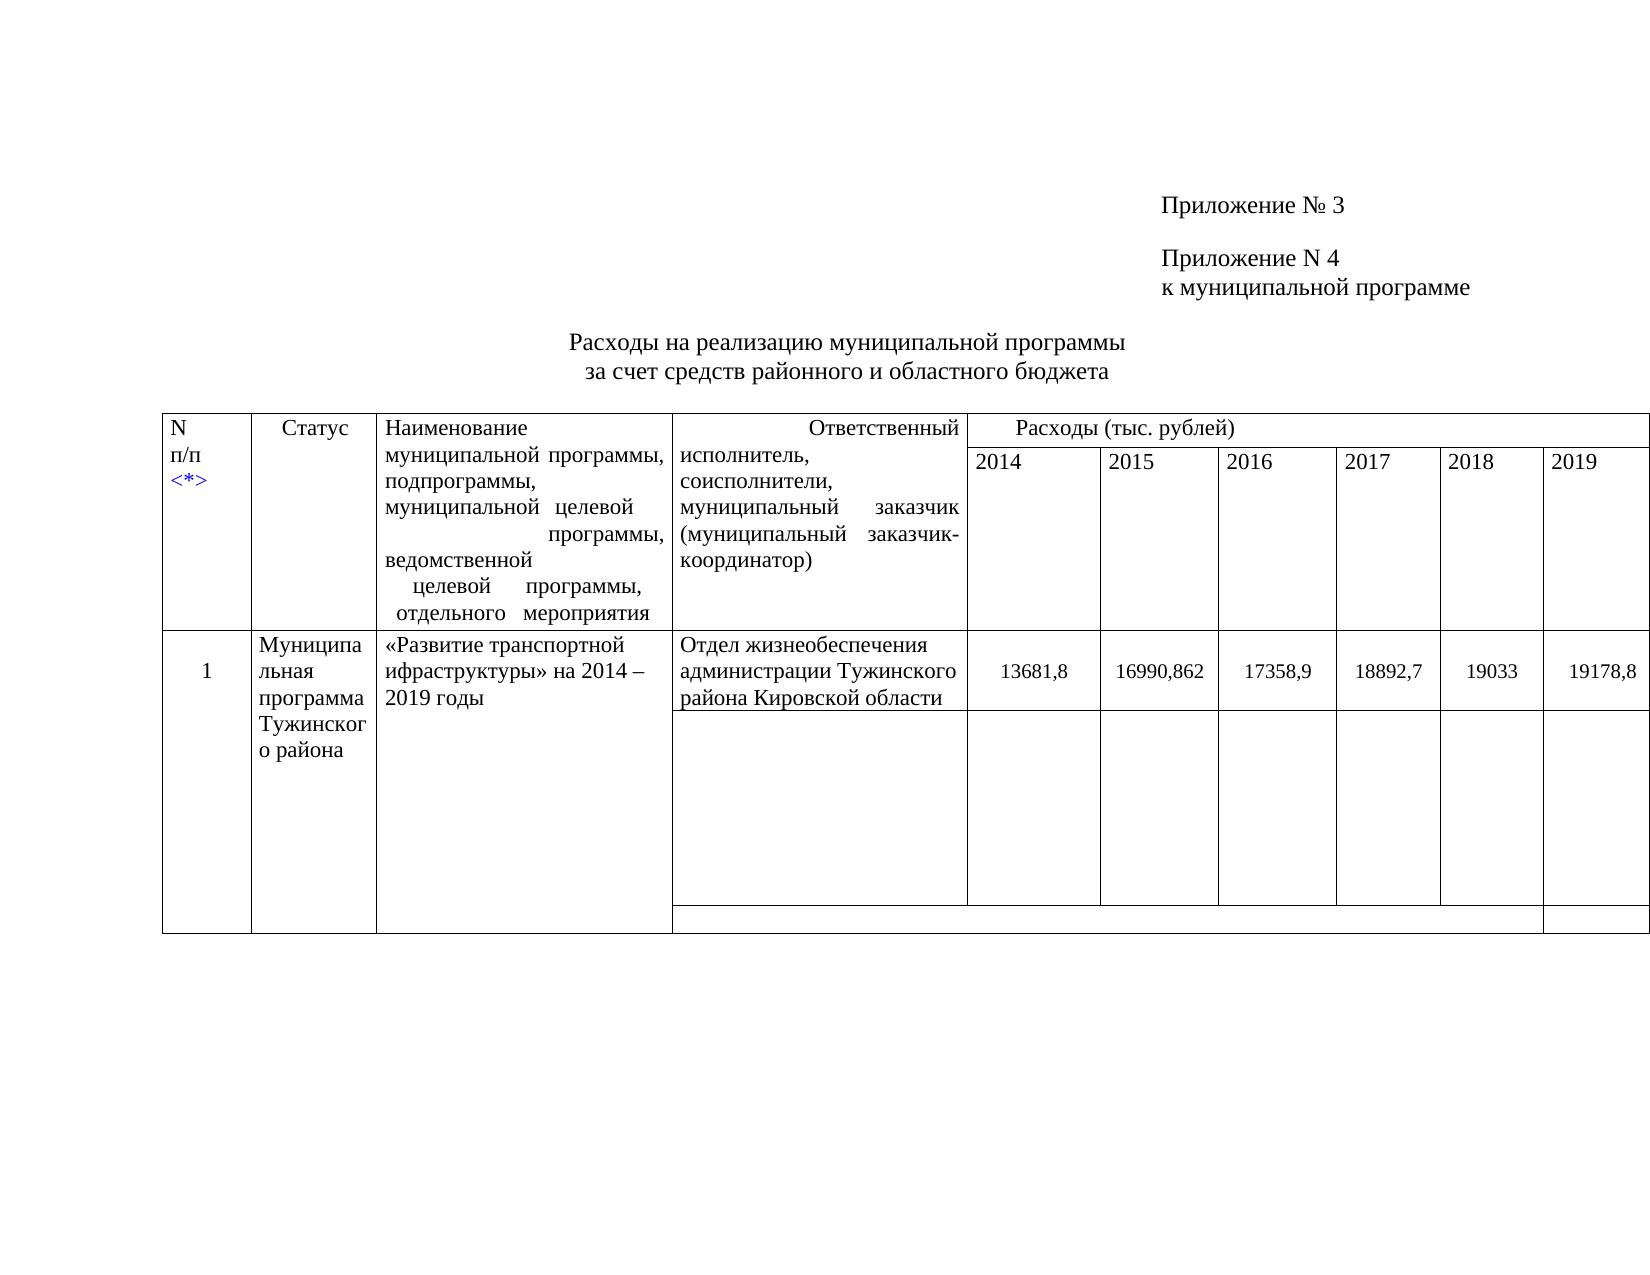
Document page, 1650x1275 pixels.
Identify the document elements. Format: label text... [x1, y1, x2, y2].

table_cell [968, 711, 1100, 905]
table_cell 2019 [1544, 448, 1649, 630]
table_header N п/п <*> [163, 414, 251, 630]
table_header Ответственный исполнитель, соисполнители, муниципальный заказчик (муниципальный заказчик-координатор) [673, 414, 967, 630]
table_cell 19178,8 [1544, 631, 1649, 710]
table_cell 19033 [1441, 631, 1543, 710]
table_cell «Развитие транспортной ифраструктуры» на 2014 – 2019 годы [377, 631, 672, 933]
table_cell [1544, 711, 1649, 905]
text Приложение № 3 [162, 190, 1532, 219]
text к муниципальной программе [162, 272, 1532, 301]
table_header Наименование муниципальной программы, подпрограммы, муниципальной целевой программы, ведомственной целевой программы, отдельного мероприятия [377, 414, 672, 630]
table_header Статус [252, 414, 376, 630]
table_cell [1101, 711, 1218, 905]
table_cell [673, 711, 967, 905]
table_cell 1 [163, 631, 251, 933]
table_cell Муниципальная программа Тужинского района [252, 631, 376, 933]
table_cell 17358,9 [1219, 631, 1336, 710]
table_cell Отдел жизнеобеспечения администрации Тужинского района Кировской области [673, 631, 967, 710]
table_cell [673, 906, 1543, 933]
text Расходы на реализацию муниципальной программы [162, 327, 1532, 356]
table_cell 2018 [1441, 448, 1543, 630]
table_header Расходы (тыс. рублей) [968, 414, 1649, 447]
table_cell 2017 [1337, 448, 1440, 630]
text Приложение N 4 [162, 243, 1532, 272]
table_cell 2015 [1101, 448, 1218, 630]
table_cell [1337, 711, 1440, 905]
table_cell 16990,862 [1101, 631, 1218, 710]
table_cell [1544, 906, 1649, 933]
table_cell [1219, 711, 1336, 905]
text за счет средств районного и областного бюджета [162, 356, 1532, 384]
table_cell 2016 [1219, 448, 1336, 630]
table_cell 13681,8 [968, 631, 1100, 710]
table_cell [1441, 711, 1543, 905]
table_cell 2014 [968, 448, 1100, 630]
table_cell 18892,7 [1337, 631, 1440, 710]
